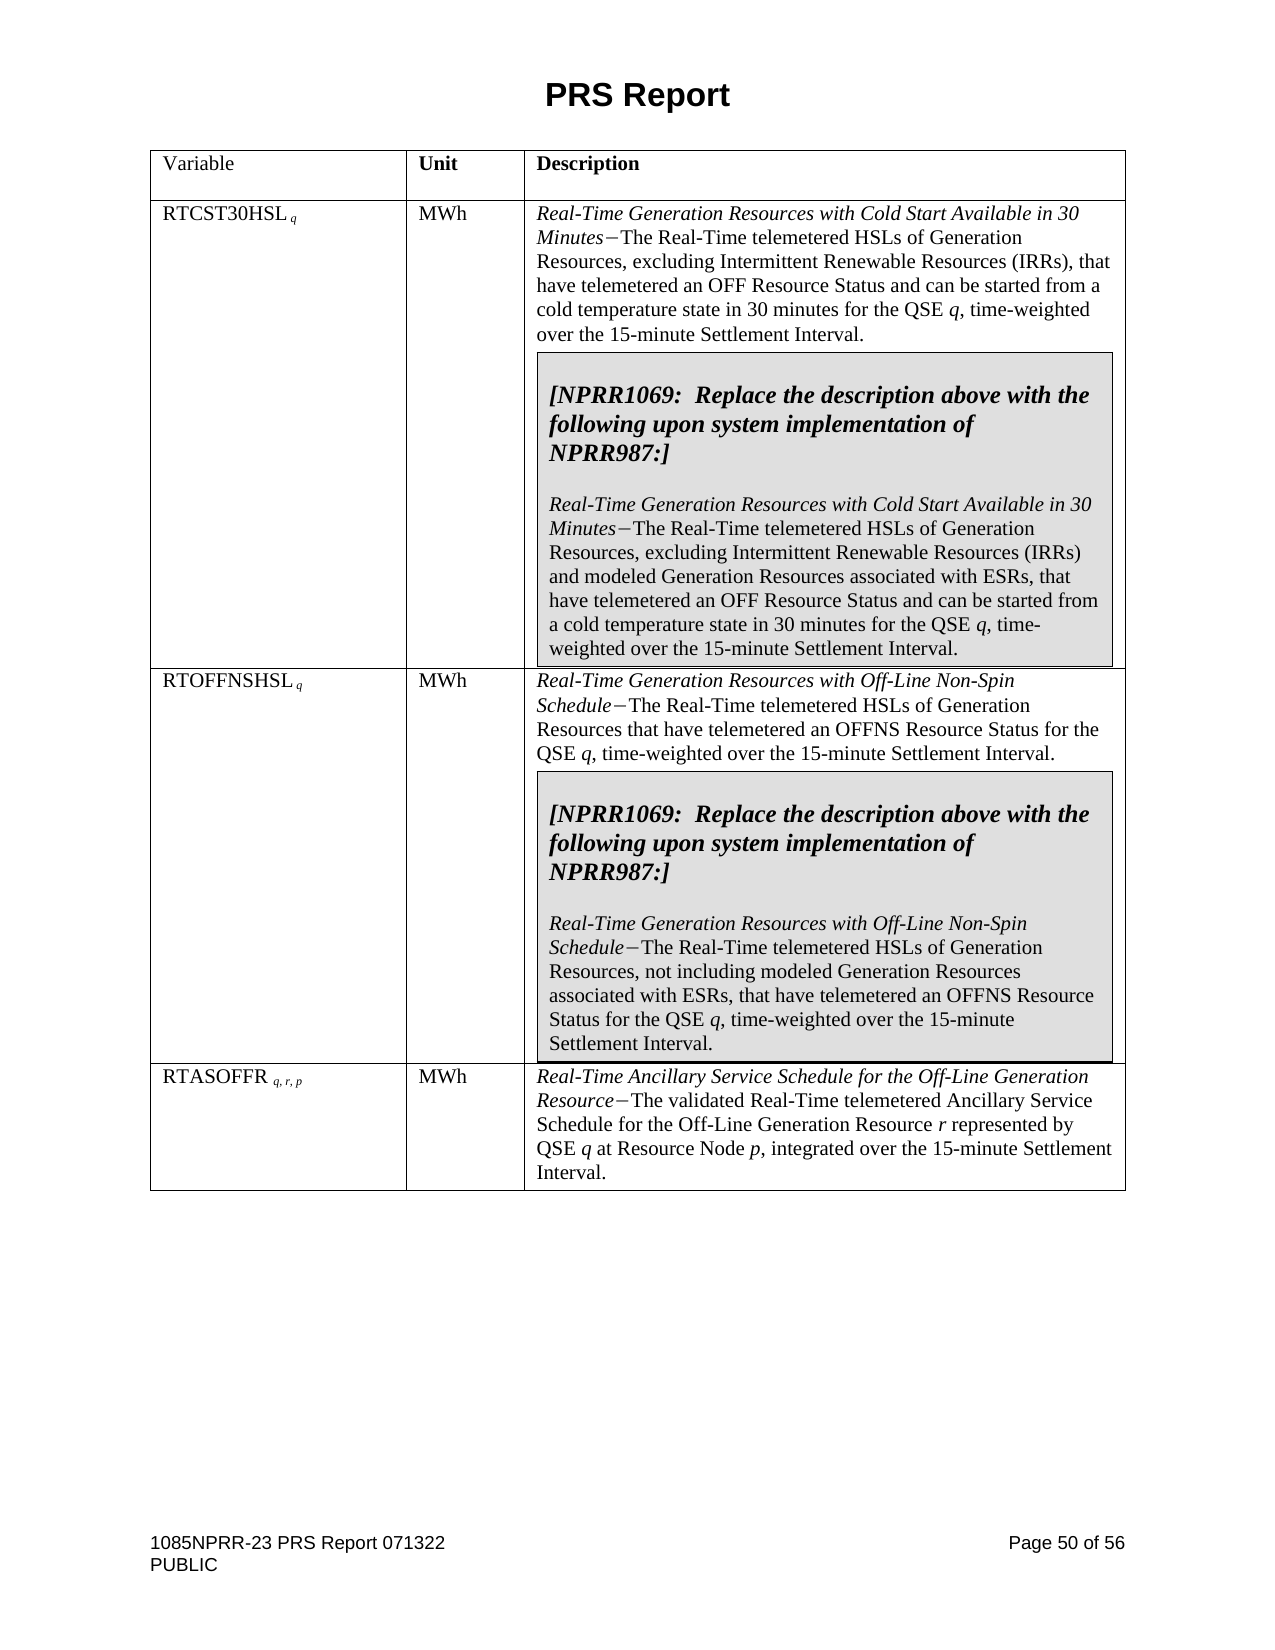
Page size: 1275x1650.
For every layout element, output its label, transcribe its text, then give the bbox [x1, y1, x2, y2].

table_cell Real-Time Generation Resources with Cold Start Available in 30 MinutesThe Real-Time telemetered HSLs of Generation Resources, excluding Intermittent Renewable Resources (IRRs), that have telemetered an OFF Resource Status and can be started from a cold temperature state in 30 minutes for the QSE q, time-weighted over the 15-minute Settlement Interval. [525, 201, 1125, 667]
table_header Variable [151, 151, 406, 200]
table_cell RTASOFFR q, r, p [151, 1064, 406, 1190]
table_cell MWh [407, 1064, 524, 1190]
table_cell RTOFFNSHSL q [151, 669, 406, 1062]
table_header Description [525, 151, 1125, 200]
table_cell Real-Time Ancillary Service Schedule for the Off-Line Generation ResourceThe validated Real-Time telemetered Ancillary Service Schedule for the Off-Line Generation Resource r represented by QSE q at Resource Node p, integrated over the 15-minute Settlement Interval. [525, 1064, 1125, 1190]
table_cell MWh [407, 201, 524, 667]
table_cell Real-Time Generation Resources with Off-Line Non-Spin ScheduleThe Real-Time telemetered HSLs of Generation Resources that have telemetered an OFFNS Resource Status for the QSE q, time-weighted over the 15-minute Settlement Interval. [525, 669, 1125, 1062]
table_cell MWh [407, 669, 524, 1062]
table_cell RTCST30HSL q [151, 201, 406, 667]
table_header Unit [407, 151, 524, 200]
